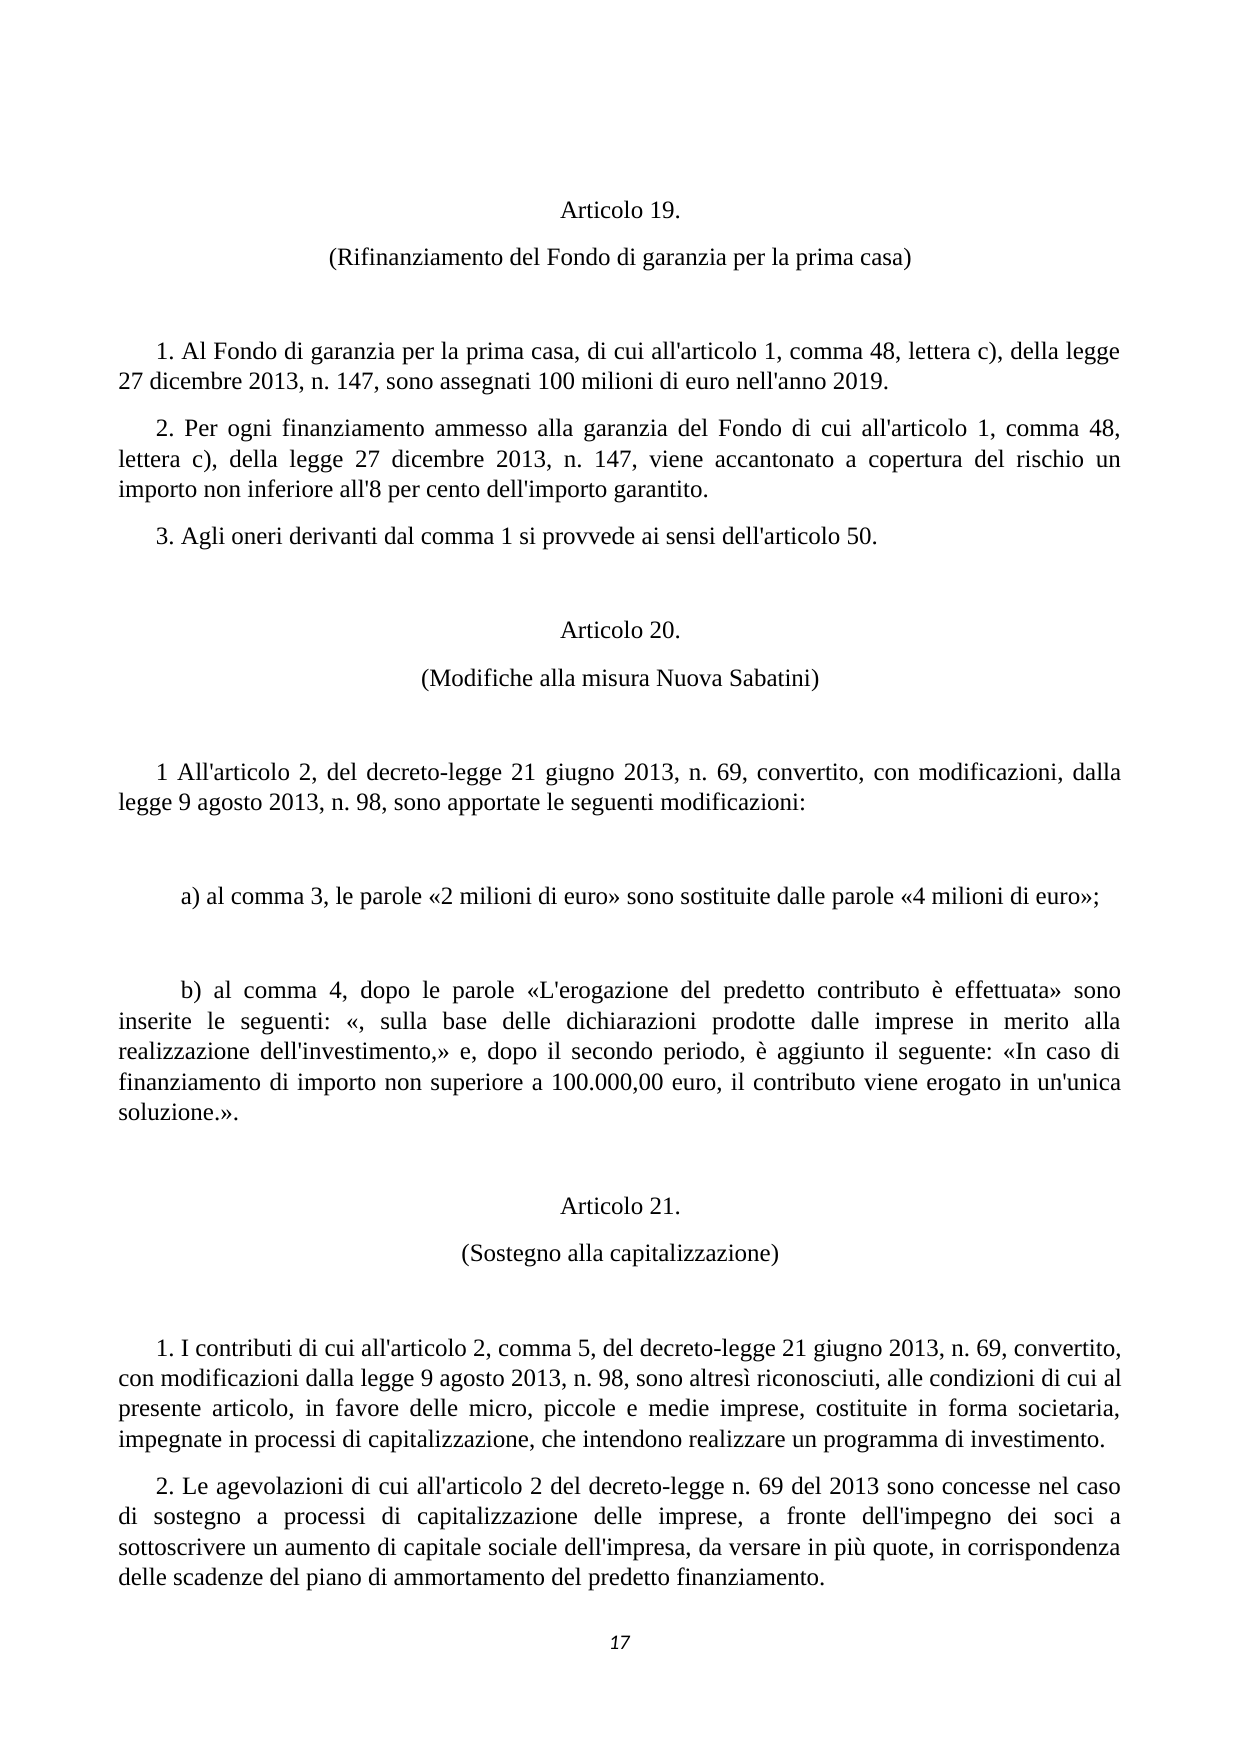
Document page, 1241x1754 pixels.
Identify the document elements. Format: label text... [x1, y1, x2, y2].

text Articolo 19. [118, 195, 1122, 223]
text 1. Al Fondo di garanzia per la prima casa, di cui all'articolo 1, comma 48, lettera c), della legge 27 dicembre 2013, n. 147, sono assegnati 100 milioni di euro nell'anno 2019. [118, 336, 1122, 395]
text Articolo 21. [118, 1191, 1122, 1220]
text a) al comma 3, le parole «2 milioni di euro» sono sostituite dalle parole «4 milioni di euro»; [118, 881, 1122, 910]
text 2. Le agevolazioni di cui all'articolo 2 del decreto-legge n. 69 del 2013 sono concesse nel caso di sostegno a processi di capitalizzazione delle imprese, a fronte dell'impegno dei soci a sottoscrivere un aumento di capitale sociale dell'impresa, da versare in più quote, in corrispondenza delle scadenze del piano di ammortamento del predetto finanziamento. [118, 1471, 1122, 1591]
text (Rifinanziamento del Fondo di garanzia per la prima casa) [118, 242, 1122, 271]
text Articolo 20. [118, 616, 1122, 644]
text (Sostegno alla capitalizzazione) [118, 1238, 1122, 1267]
text 1. I contributi di cui all'articolo 2, comma 5, del decreto-legge 21 giugno 2013, n. 69, convertito, con modificazioni dalla legge 9 agosto 2013, n. 98, sono altresì riconosciuti, alle condizioni di cui al presente articolo, in favore delle micro, piccole e medie imprese, costituite in forma societaria, impegnate in processi di capitalizzazione, che intendono realizzare un programma di investimento. [118, 1333, 1122, 1453]
text 1 All'articolo 2, del decreto-legge 21 giugno 2013, n. 69, convertito, con modificazioni, dalla legge 9 agosto 2013, n. 98, sono apportate le seguenti modificazioni: [118, 757, 1122, 816]
text 3. Agli oneri derivanti dal comma 1 si provvede ai sensi dell'articolo 50. [118, 521, 1122, 550]
text 2. Per ogni finanziamento ammesso alla garanzia del Fondo di cui all'articolo 1, comma 48, lettera c), della legge 27 dicembre 2013, n. 147, viene accantonato a copertura del rischio un importo non inferiore all'8 per cento dell'importo garantito. [118, 413, 1122, 503]
text b) al comma 4, dopo le parole «L'erogazione del predetto contributo è effettuata» sono inserite le seguenti: «, sulla base delle dichiarazioni prodotte dalle imprese in merito alla realizzazione dell'investimento,» e, dopo il secondo periodo, è aggiunto il seguente: «In caso di finanziamento di importo non superiore a 100.000,00 euro, il contributo viene erogato in un'unica soluzione.». [118, 976, 1122, 1126]
text (Modifiche alla misura Nuova Sabatini) [118, 663, 1122, 691]
